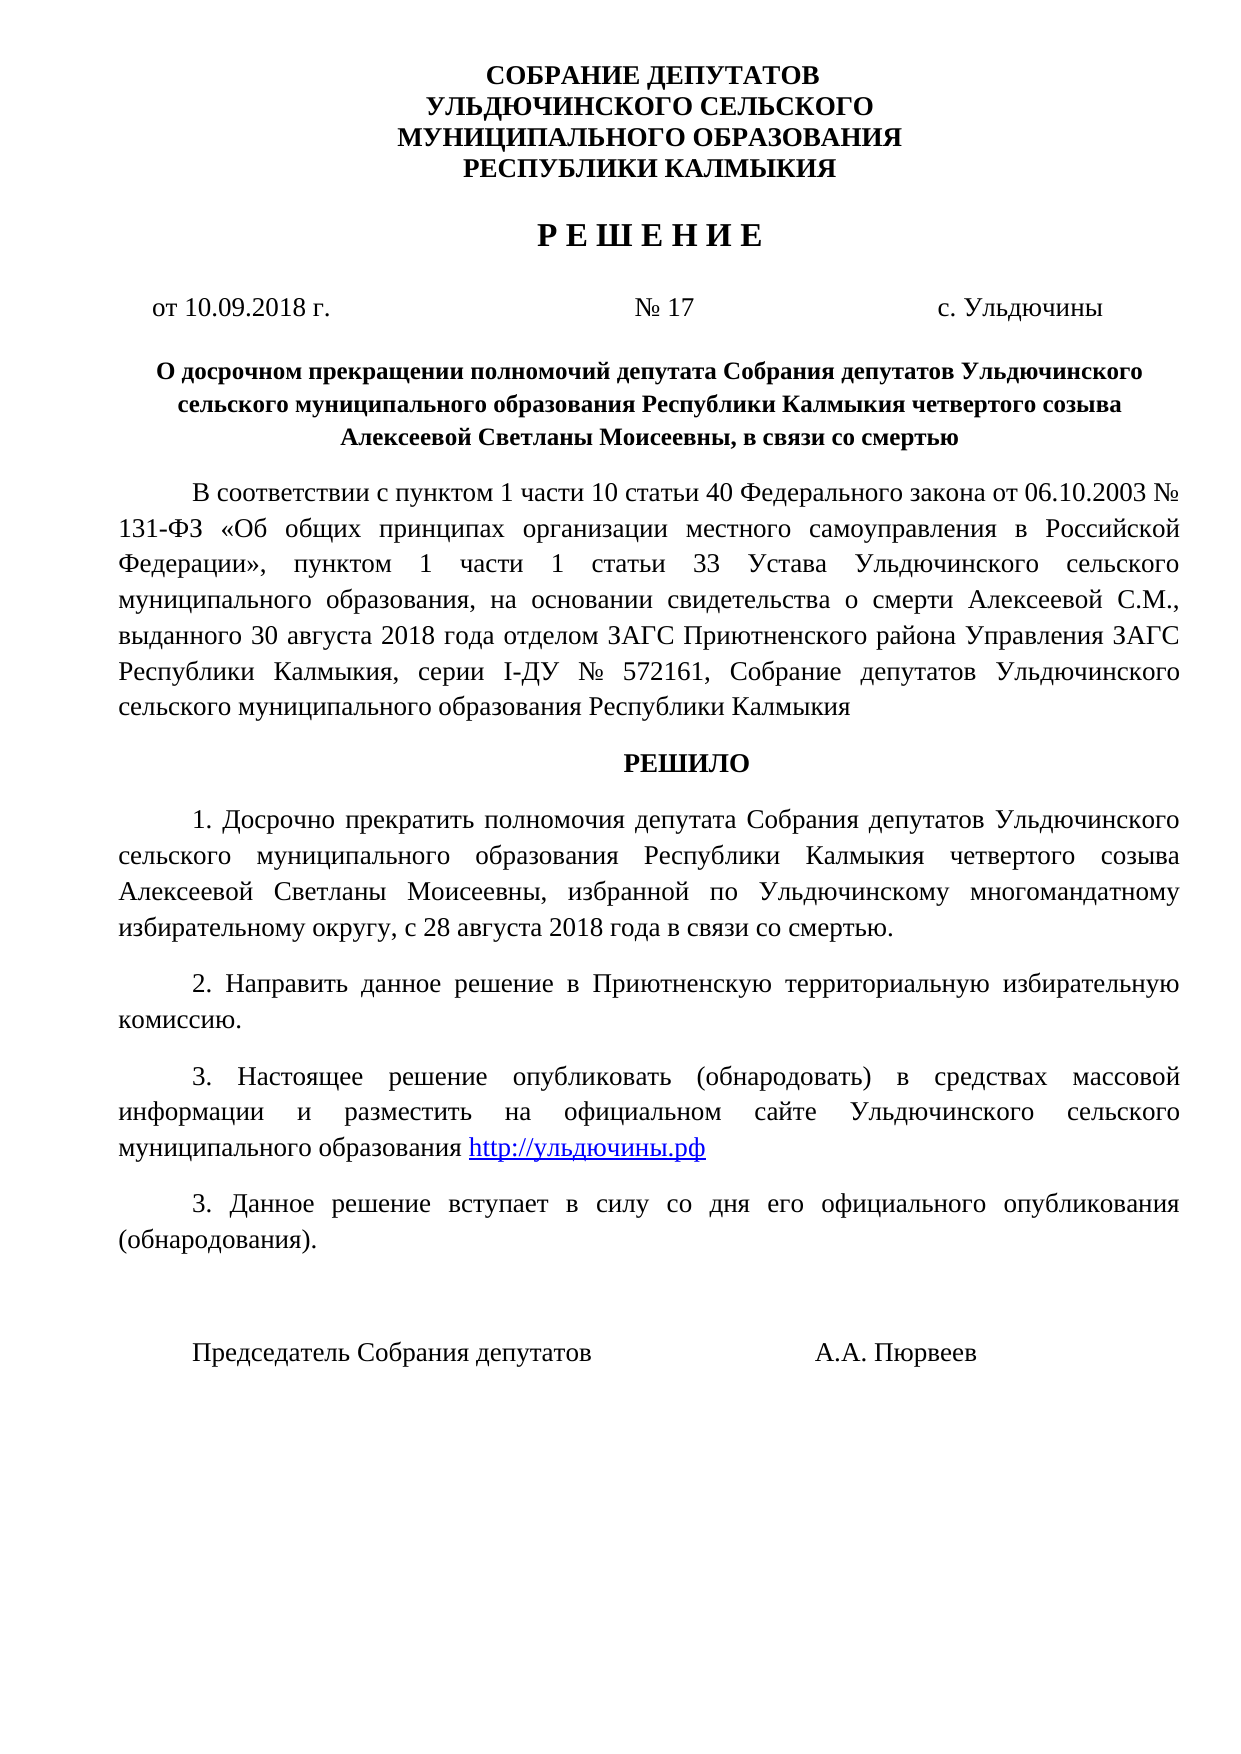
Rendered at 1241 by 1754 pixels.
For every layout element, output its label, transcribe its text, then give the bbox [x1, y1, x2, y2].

text Председатель Собрания депутатов А.А. Пюрвеев [118, 1336, 1181, 1368]
text 1. Досрочно прекратить полномочия депутата Собрания депутатов Ульдючинского сельского муниципального образования Республики Калмыкия четвертого созыва Алексеевой Светланы Моисеевны, избранной по Ульдючинскому многомандатному избирательному округу, с 28 августа 2018 года в связи со смертью. [118, 803, 1181, 942]
text Р Е Ш Е Н И Е [118, 215, 1181, 253]
text 2. Направить данное решение в Приютненскую территориальную избирательную комиссию. [118, 967, 1181, 1034]
text 3. Настоящее решение опубликовать (обнародовать) в средствах массовой информации и разместить на официальном сайте Ульдючинского сельского муниципального образования http://ульдючины.рф [118, 1059, 1181, 1162]
text О досрочном прекращении полномочий депутата Собрания депутатов Ульдючинского сельского муниципального образования Республики Калмыкия четвертого созыва Алексеевой Светланы Моисеевны, в связи со смертью [118, 356, 1181, 451]
text РЕШИЛО [118, 747, 1181, 778]
text РЕСПУБЛИКИ КАЛМЫКИЯ [118, 152, 1181, 184]
text В соответствии с пунктом 1 части 10 статьи 40 Федерального закона от 06.10.2003 № 131-ФЗ «Об общих принципах организации местного самоуправления в Российской Федерации», пунктом 1 части 1 статьи 33 Устава Ульдючинского сельского муниципального образования, на основании свидетельства о смерти Алексеевой С.М., выданного 30 августа 2018 года отделом ЗАГС Приютненского района Управления ЗАГС Республики Калмыкия, серии I-ДУ № 572161, Собрание депутатов Ульдючинского сельского муниципального образования Республики Калмыкия [118, 476, 1181, 722]
text от 10.09.2018 г. № 17 с. Ульдючины [118, 291, 1181, 323]
text УЛЬДЮЧИНСКОГО СЕЛЬСКОГО [118, 90, 1181, 121]
text 3. Данное решение вступает в силу со дня его официального опубликования (обнародования). [118, 1188, 1181, 1254]
text МУНИЦИПАЛЬНОГО ОБРАЗОВАНИЯ [118, 121, 1181, 152]
text СОБРАНИЕ ДЕПУТАТОВ [118, 59, 1181, 90]
